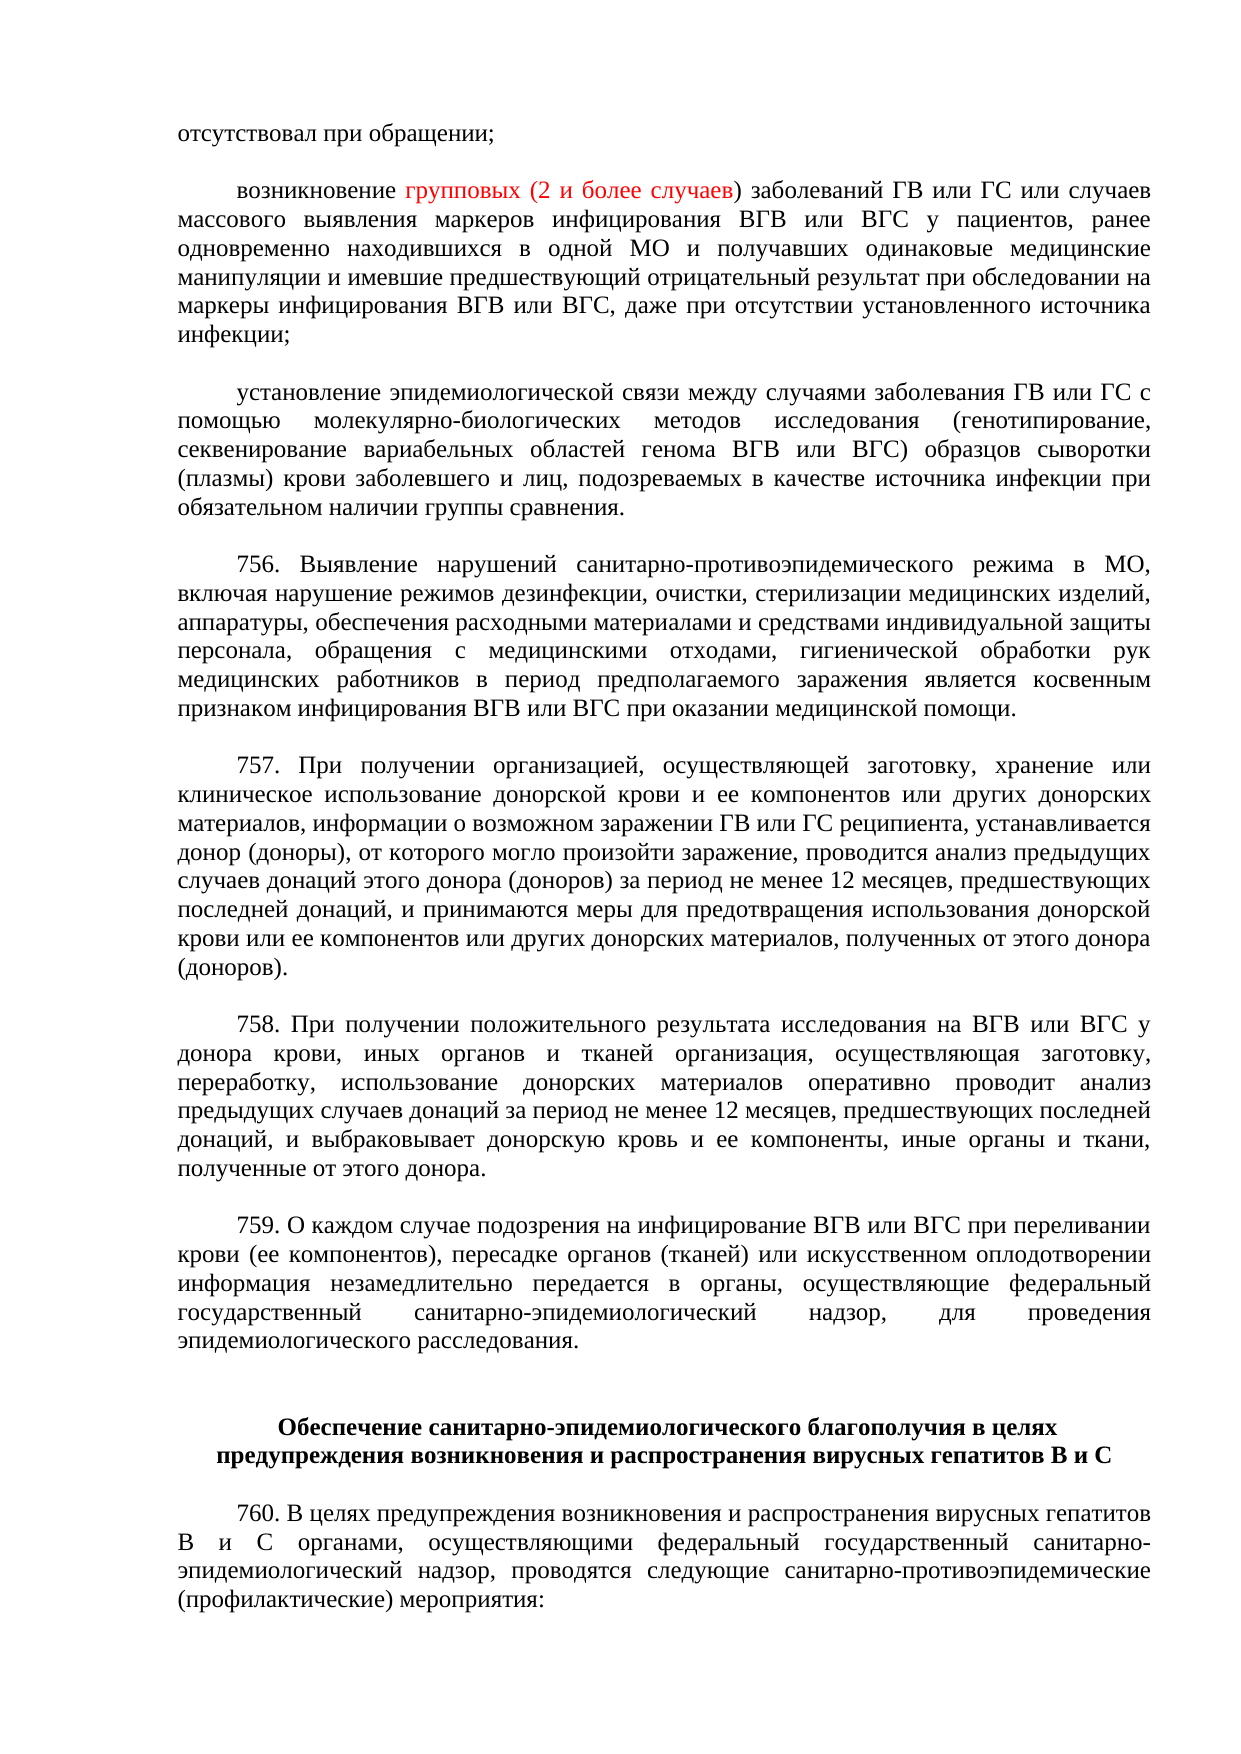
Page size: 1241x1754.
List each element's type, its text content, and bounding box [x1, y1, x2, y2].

text Обеспечение санитарно-эпидемиологического благополучия в целях предупреждения возникновения и распространения вирусных гепатитов B и C [177, 1412, 1152, 1469]
text 760. В целях предупреждения возникновения и распространения вирусных гепатитов B и C органами, осуществляющими федеральный государственный санитарно-эпидемиологический надзор, проводятся следующие санитарно-противоэпидемические (профилактические) мероприятия: [177, 1498, 1152, 1613]
text 759. О каждом случае подозрения на инфицирование ВГВ или ВГС при переливании крови (ее компонентов), пересадке органов (тканей) или искусственном оплодотворении информация незамедлительно передается в органы, осуществляющие федеральный государственный санитарно-эпидемиологический надзор, для проведения эпидемиологического расследования. [177, 1211, 1152, 1354]
text установление эпидемиологической связи между случаями заболевания ГВ или ГС с помощью молекулярно-биологических методов исследования (генотипирование, секвенирование вариабельных областей генома ВГВ или ВГС) образцов сыворотки (плазмы) крови заболевшего и лиц, подозреваемых в качестве источника инфекции при обязательном наличии группы сравнения. [177, 377, 1152, 521]
text 758. При получении положительного результата исследования на ВГВ или ВГС у донора крови, иных органов и тканей организация, осуществляющая заготовку, переработку, использование донорских материалов оперативно проводит анализ предыдущих случаев донаций за период не менее 12 месяцев, предшествующих последней донаций, и выбраковывает донорскую кровь и ее компоненты, иные органы и ткани, полученные от этого донора. [177, 1009, 1152, 1182]
text возникновение групповых (2 и более случаев) заболеваний ГВ или ГС или случаев массового выявления маркеров инфицирования ВГВ или ВГС у пациентов, ранее одновременно находившихся в одной МО и получавших одинаковые медицинские манипуляции и имевшие предшествующий отрицательный результат при обследовании на маркеры инфицирования ВГВ или ВГС, даже при отсутствии установленного источника инфекции; [177, 176, 1152, 348]
text 757. При получении организацией, осуществляющей заготовку, хранение или клиническое использование донорской крови и ее компонентов или других донорских материалов, информации о возможном заражении ГВ или ГС реципиента, устанавливается донор (доноры), от которого могло произойти заражение, проводится анализ предыдущих случаев донаций этого донора (доноров) за период не менее 12 месяцев, предшествующих последней донаций, и принимаются меры для предотвращения использования донорской крови или ее компонентов или других донорских материалов, полученных от этого донора (доноров). [177, 751, 1152, 981]
text 756. Выявление нарушений санитарно-противоэпидемического режима в МО, включая нарушение режимов дезинфекции, очистки, стерилизации медицинских изделий, аппаратуры, обеспечения расходными материалами и средствами индивидуальной защиты персонала, обращения с медицинскими отходами, гигиенической обработки рук медицинских работников в период предполагаемого заражения является косвенным признаком инфицирования ВГВ или ВГС при оказании медицинской помощи. [177, 549, 1152, 722]
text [177, 118, 1152, 147]
